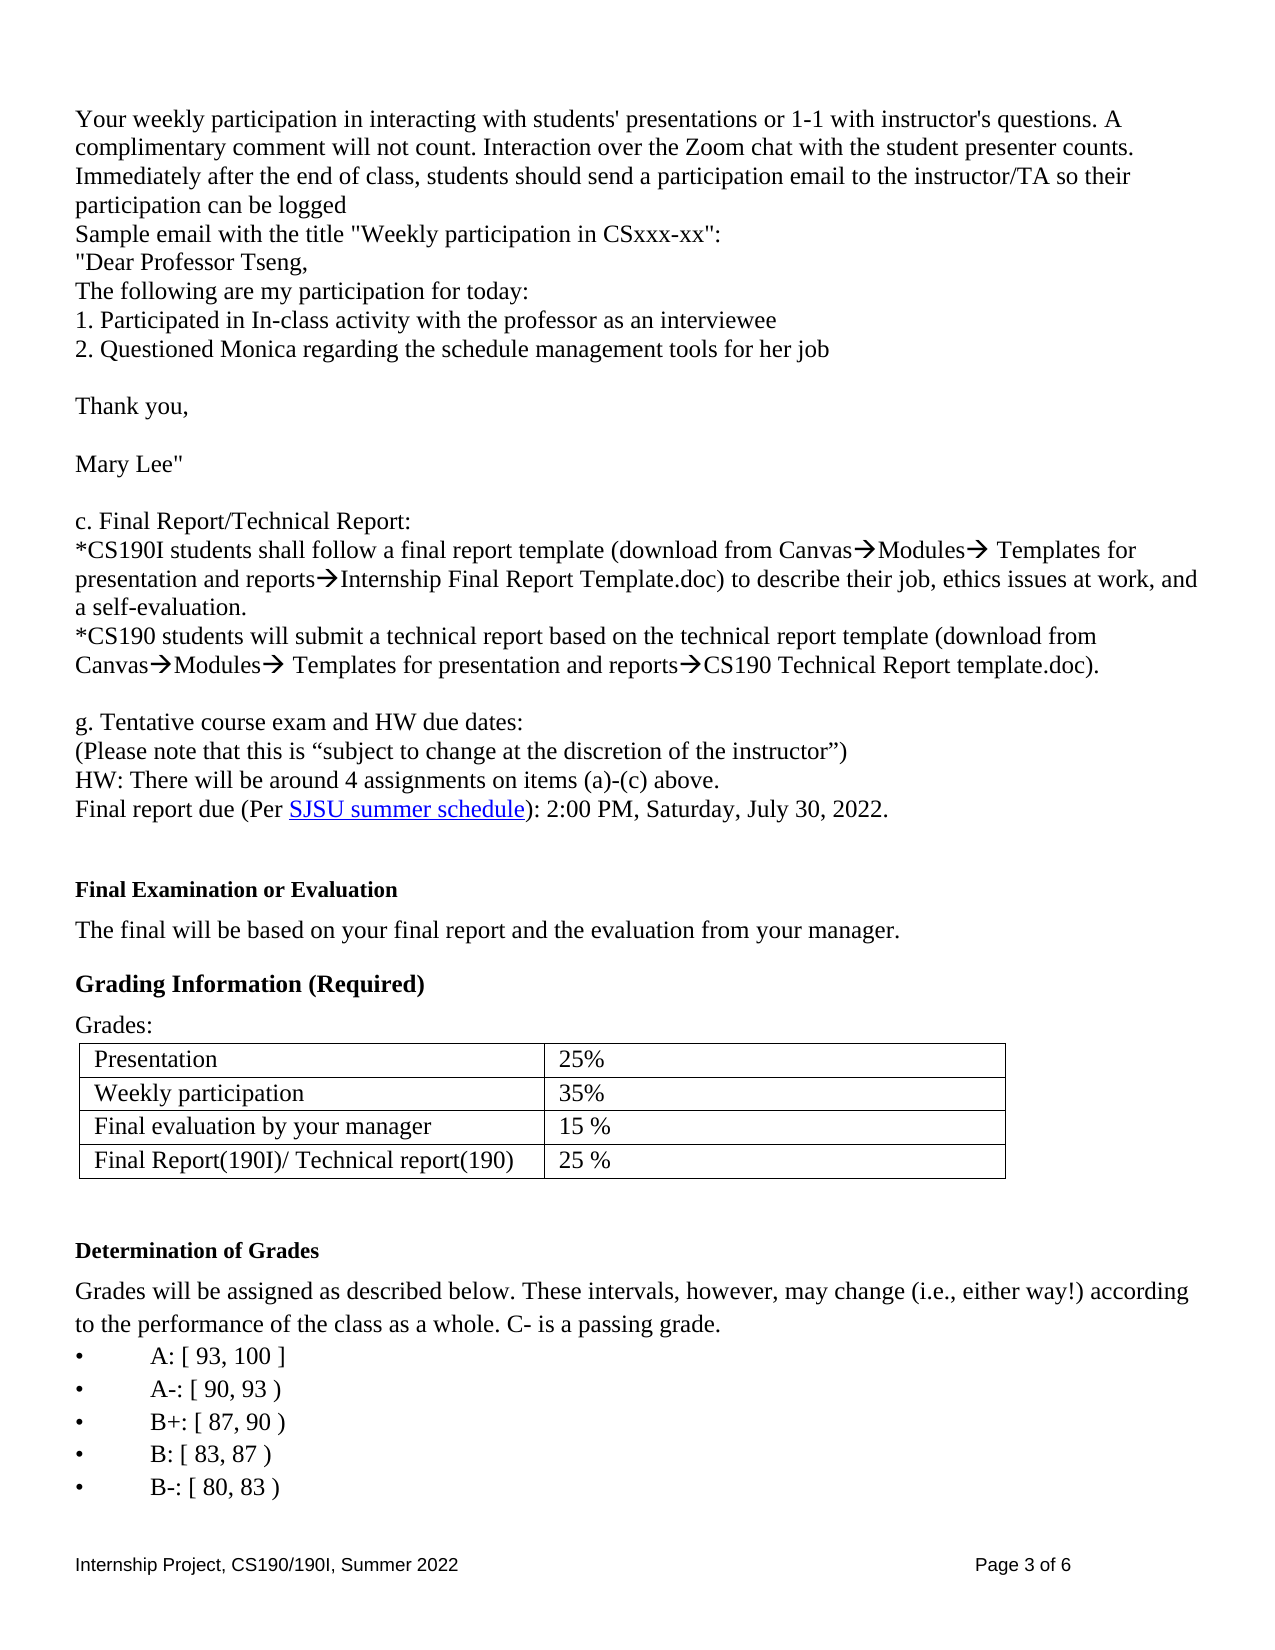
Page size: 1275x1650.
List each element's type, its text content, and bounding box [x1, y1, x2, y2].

text • B+: [ 87, 90 ) [75, 1407, 1200, 1436]
subtitle Determination of Grades [75, 1237, 1200, 1263]
text *CS190 students will submit a technical report based on the technical report template (download from CanvasModules Templates for presentation and reportsCS190 Technical Report template.doc). [75, 621, 1200, 679]
text (Please note that this is “subject to change at the discretion of the instructor”) [75, 736, 1200, 765]
table_cell Final evaluation by your manager [80, 1111, 544, 1144]
text Your weekly participation in interacting with students' presentations or 1-1 with instructor's questions. A complimentary comment will not count. Interaction over the Zoom chat with the student presenter counts. [75, 104, 1200, 161]
text Mary Lee" [75, 449, 1200, 477]
table_cell 25 % [545, 1145, 1005, 1178]
text Sample email with the title "Weekly participation in CSxxx-xx": [75, 219, 1200, 247]
text • A-: [ 90, 93 ) [75, 1374, 1200, 1403]
text The final will be based on your final report and the evaluation from your manager. [75, 915, 1200, 944]
text Thank you, [75, 391, 1200, 420]
text Final report due (Per SJSU summer schedule): 2:00 PM, Saturday, July 30, 2022. [75, 794, 1200, 822]
text "Dear Professor Tseng, [75, 247, 1200, 276]
table_header Presentation [80, 1044, 544, 1077]
text • B-: [ 80, 83 ) [75, 1472, 1200, 1501]
text 2. Questioned Monica regarding the schedule management tools for her job [75, 334, 1200, 362]
text • B: [ 83, 87 ) [75, 1439, 1200, 1468]
table_cell Final Report(190I)/ Technical report(190) [80, 1145, 544, 1178]
text • A: [ 93, 100 ] [75, 1341, 1200, 1370]
text g. Tentative course exam and HW due dates: [75, 707, 1200, 736]
text 1. Participated in In-class activity with the professor as an interviewee [75, 305, 1200, 334]
table_header 25% [545, 1044, 1005, 1077]
table_cell Weekly participation [80, 1078, 544, 1110]
table_cell 15 % [545, 1111, 1005, 1144]
text HW: There will be around 4 assignments on items (a)-(c) above. [75, 765, 1200, 794]
text Grades: [75, 1010, 1200, 1039]
text *CS190I students shall follow a final report template (download from CanvasModules Templates for presentation and reportsInternship Final Report Template.doc) to describe their job, ethics issues at work, and a self-evaluation. [75, 535, 1200, 621]
text The following are my participation for today: [75, 276, 1200, 305]
text Immediately after the end of class, students should send a participation email to the instructor/TA so their participation can be logged [75, 161, 1200, 219]
subtitle Grading Information (Required) [75, 969, 1200, 998]
text c. Final Report/Technical Report: [75, 506, 1200, 535]
text Grades will be assigned as described below. These intervals, however, may change (i.e., either way!) according to the performance of the class as a whole. C- is a passing grade. [75, 1276, 1200, 1337]
subtitle Final Examination or Evaluation [75, 876, 1200, 903]
table_cell 35% [545, 1078, 1005, 1110]
